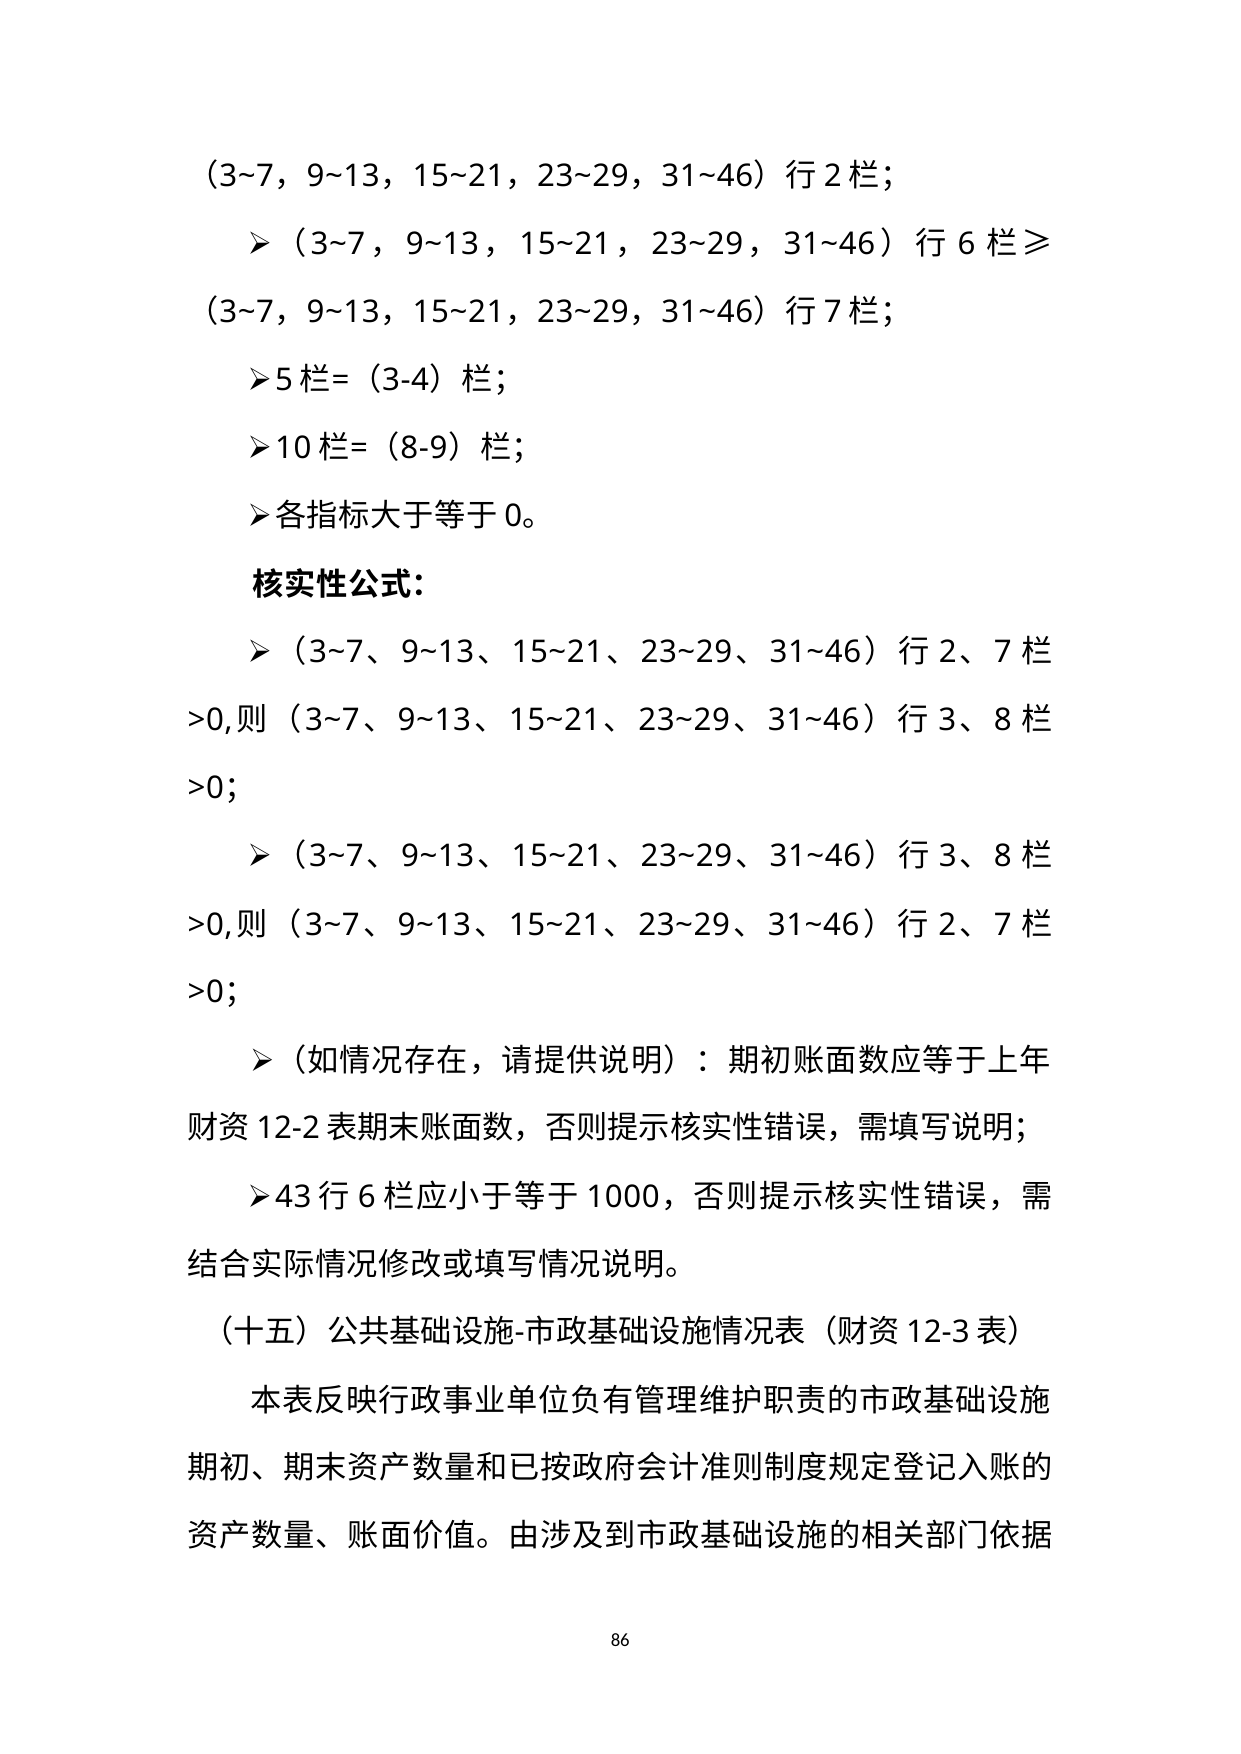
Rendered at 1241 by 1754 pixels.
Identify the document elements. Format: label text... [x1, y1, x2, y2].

list 5栏=（3-4）栏； [187, 354, 1053, 400]
list （3~7，9~13，15~21，23~29，31~46）行6栏≥（3~7，9~13，15~21，23~29，31~46）行7栏； [187, 218, 1053, 332]
list 43行6栏应小于等于1000，否则提示核实性错误，需结合实际情况修改或填写情况说明。 [187, 1171, 1053, 1284]
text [187, 1375, 1053, 1556]
list 10栏=（8-9）栏； [187, 422, 1053, 468]
list 各指标大于等于0。 [187, 491, 1053, 536]
list （3~7、9~13、15~21、23~29、31~46）行3、8栏>0,则（3~7、9~13、15~21、23~29、31~46）行2、7栏>0； [187, 831, 1053, 1012]
list （3~7、9~13、15~21、23~29、31~46）行2、7栏>0,则（3~7、9~13、15~21、23~29、31~46）行3、8栏>0； [187, 626, 1053, 808]
text 核实性公式： [187, 559, 1053, 604]
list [187, 150, 1053, 195]
list （如情况存在，请提供说明）：期初账面数应等于上年财资12-2表期末账面数，否则提示核实性错误，需填写说明； [187, 1035, 1053, 1148]
subtitle （十五）公共基础设施-市政基础设施情况表（财资12-3表） [187, 1307, 1053, 1352]
